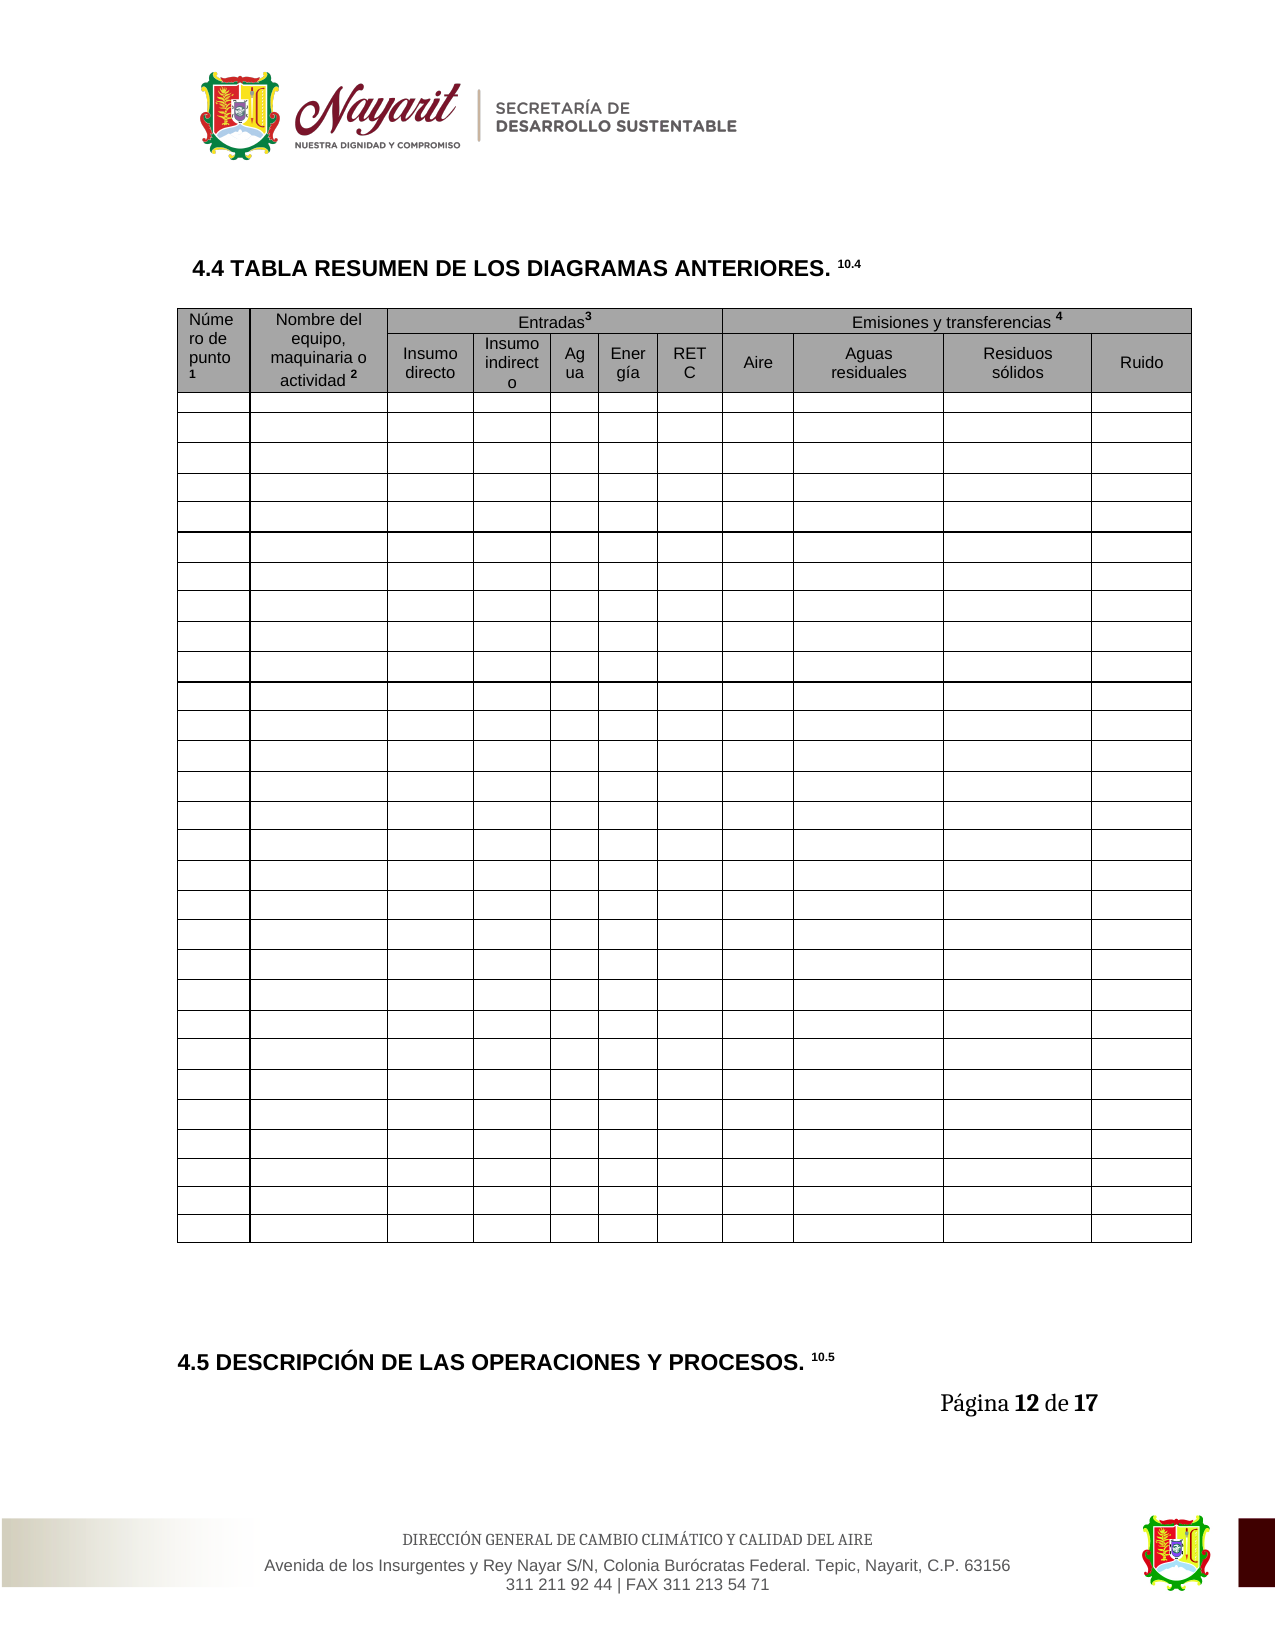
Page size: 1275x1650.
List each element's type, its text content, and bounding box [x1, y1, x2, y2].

table_cell [658, 1215, 722, 1242]
table_cell [1092, 772, 1191, 801]
table_cell [794, 1130, 943, 1158]
table_cell [178, 802, 249, 829]
table_cell [794, 683, 943, 710]
table_header Número de punto 1 [178, 309, 249, 392]
table_cell [178, 1215, 249, 1242]
table_cell [658, 891, 722, 918]
table_cell [599, 1130, 657, 1158]
table_cell [794, 563, 943, 590]
table_cell [1092, 891, 1191, 918]
table_cell [599, 393, 657, 412]
table_cell [474, 1130, 550, 1158]
table_cell [474, 772, 550, 801]
table_cell [474, 1100, 550, 1129]
table_cell [944, 533, 1091, 562]
table_cell [658, 980, 722, 1010]
table_cell [388, 1215, 473, 1242]
table_header Emisiones y transferencias 4 [723, 309, 1191, 333]
table_cell [944, 802, 1091, 829]
table_cell [944, 891, 1091, 918]
table_cell [599, 861, 657, 890]
table_cell [388, 683, 473, 710]
table_cell [599, 711, 657, 740]
table_cell [658, 474, 722, 501]
table_cell [723, 1130, 793, 1158]
table_cell [551, 1070, 598, 1099]
table_cell [551, 802, 598, 829]
table_cell [599, 1159, 657, 1186]
table_cell [474, 393, 550, 412]
table_cell [794, 1100, 943, 1129]
table_cell [474, 563, 550, 590]
table_cell [178, 920, 249, 949]
table_cell [794, 413, 943, 442]
table_cell [794, 443, 943, 473]
table_cell [794, 711, 943, 740]
table_cell [474, 1011, 550, 1038]
table_cell [178, 1011, 249, 1038]
table_cell [178, 652, 249, 681]
table_cell [944, 830, 1091, 860]
table_cell [723, 980, 793, 1010]
table_cell [551, 1100, 598, 1129]
table_cell [474, 591, 550, 621]
table_cell [1092, 1100, 1191, 1129]
table_cell [723, 622, 793, 651]
table_cell [1092, 652, 1191, 681]
table_cell [658, 652, 722, 681]
table_cell [723, 1187, 793, 1214]
table_cell [178, 1187, 249, 1214]
table_cell [599, 891, 657, 918]
table_cell [723, 1100, 793, 1129]
table_cell [1092, 802, 1191, 829]
table_cell [251, 980, 387, 1010]
table_cell RETC [658, 334, 722, 392]
table_cell Aire [723, 334, 793, 392]
table_cell [723, 652, 793, 681]
table_header Entradas3 [388, 309, 722, 333]
table_cell [599, 591, 657, 621]
table_cell [599, 830, 657, 860]
table_cell [723, 443, 793, 473]
table_cell [251, 1039, 387, 1068]
table_cell [474, 533, 550, 562]
table_cell [794, 861, 943, 890]
table_cell [551, 861, 598, 890]
table_cell [388, 1011, 473, 1038]
table_cell [658, 950, 722, 979]
table_cell [658, 920, 722, 949]
table_cell [251, 1070, 387, 1099]
table_cell [1092, 711, 1191, 740]
table_cell [794, 474, 943, 501]
table_cell [944, 393, 1091, 412]
table_cell [944, 711, 1091, 740]
table_cell [794, 1039, 943, 1068]
table_cell [944, 741, 1091, 771]
table_cell [251, 950, 387, 979]
table_cell [1092, 474, 1191, 501]
table_cell [388, 741, 473, 771]
table_cell [599, 1187, 657, 1214]
table_cell [1092, 413, 1191, 442]
table_cell [794, 533, 943, 562]
table_cell [1092, 563, 1191, 590]
table_cell [474, 980, 550, 1010]
table_cell [794, 1011, 943, 1038]
table_cell [388, 393, 473, 412]
table_cell [474, 413, 550, 442]
table_cell [251, 622, 387, 651]
table_cell [599, 533, 657, 562]
table_cell [474, 1187, 550, 1214]
table_cell [723, 830, 793, 860]
table_cell [551, 711, 598, 740]
table_cell [599, 1100, 657, 1129]
table_cell [551, 1011, 598, 1038]
table_cell [658, 443, 722, 473]
table_cell [599, 502, 657, 531]
table_cell [388, 772, 473, 801]
table_cell [944, 683, 1091, 710]
table_cell [388, 474, 473, 501]
table_cell [388, 861, 473, 890]
table_cell [251, 502, 387, 531]
table_cell [944, 1159, 1091, 1186]
table_cell [388, 443, 473, 473]
table_cell [658, 1187, 722, 1214]
table_cell [1092, 591, 1191, 621]
table_cell [178, 1159, 249, 1186]
table_cell [658, 591, 722, 621]
table_cell [723, 474, 793, 501]
table_cell [944, 413, 1091, 442]
table_cell [551, 1187, 598, 1214]
table_cell [599, 652, 657, 681]
table_cell [1092, 1187, 1191, 1214]
table_cell [388, 563, 473, 590]
table_cell [388, 950, 473, 979]
table_cell [944, 980, 1091, 1010]
table_cell [178, 772, 249, 801]
table_cell [723, 563, 793, 590]
table_cell [251, 891, 387, 918]
table_cell [723, 1011, 793, 1038]
table_cell [388, 1187, 473, 1214]
table_cell [944, 622, 1091, 651]
table_cell [944, 772, 1091, 801]
table_cell [551, 980, 598, 1010]
table_cell [178, 474, 249, 501]
table_cell [474, 474, 550, 501]
table_cell [251, 591, 387, 621]
table_cell [388, 591, 473, 621]
table_cell [1092, 1070, 1191, 1099]
table_cell [723, 711, 793, 740]
table_cell [251, 1130, 387, 1158]
table_cell [1092, 1215, 1191, 1242]
table_cell [794, 802, 943, 829]
table_cell [658, 563, 722, 590]
table_cell Insumo directo [388, 334, 473, 392]
table_cell [474, 1039, 550, 1068]
table_cell [794, 502, 943, 531]
table_cell [474, 950, 550, 979]
table_cell Energía [599, 334, 657, 392]
table_cell [794, 393, 943, 412]
table_cell [251, 443, 387, 473]
table_cell [551, 1215, 598, 1242]
table_cell [251, 652, 387, 681]
table_cell [551, 563, 598, 590]
table_cell [658, 683, 722, 710]
table_cell [251, 711, 387, 740]
table_cell [388, 1039, 473, 1068]
table_cell [178, 741, 249, 771]
table_cell [794, 652, 943, 681]
table_cell [251, 1011, 387, 1038]
table_cell [474, 891, 550, 918]
table_cell [178, 1130, 249, 1158]
table_cell [723, 861, 793, 890]
table_cell [658, 1130, 722, 1158]
table_cell [388, 652, 473, 681]
table_cell [474, 443, 550, 473]
table_cell [1092, 393, 1191, 412]
table_cell [251, 474, 387, 501]
picture [1, 1378, 1275, 1650]
table_cell [251, 920, 387, 949]
table_cell [551, 950, 598, 979]
table_cell [599, 1039, 657, 1068]
table_cell [251, 1187, 387, 1214]
table_cell [599, 772, 657, 801]
table_cell [251, 1159, 387, 1186]
table_cell [658, 533, 722, 562]
table_cell [1092, 830, 1191, 860]
table_cell [551, 741, 598, 771]
table_cell [658, 622, 722, 651]
table_cell [551, 591, 598, 621]
table_cell [599, 980, 657, 1010]
table_cell [251, 741, 387, 771]
table_cell [723, 1159, 793, 1186]
table_cell [794, 980, 943, 1010]
table_cell [388, 980, 473, 1010]
table_cell [178, 622, 249, 651]
table_cell Agua [551, 334, 598, 392]
table_cell [178, 980, 249, 1010]
table_cell [178, 830, 249, 860]
text 4.4 TABLA RESUMEN DE LOS DIAGRAMAS ANTERIORES. 10.4 [192, 255, 1098, 281]
table_cell [251, 772, 387, 801]
table_cell [178, 393, 249, 412]
table_cell [794, 622, 943, 651]
table_cell [1092, 683, 1191, 710]
table_cell [474, 502, 550, 531]
table_cell [599, 920, 657, 949]
table_cell [178, 533, 249, 562]
table_cell [794, 1215, 943, 1242]
table_cell [1092, 920, 1191, 949]
table_cell [944, 502, 1091, 531]
table_cell [388, 533, 473, 562]
table_cell Residuos sólidos [944, 334, 1091, 392]
table_cell [251, 830, 387, 860]
table_cell [388, 1100, 473, 1129]
table_cell [178, 563, 249, 590]
table_cell [599, 443, 657, 473]
table_cell [551, 920, 598, 949]
table_cell [944, 861, 1091, 890]
table_cell [474, 652, 550, 681]
table_cell [794, 591, 943, 621]
table_cell [944, 950, 1091, 979]
table_cell [474, 1159, 550, 1186]
table_cell [599, 563, 657, 590]
table_cell [251, 683, 387, 710]
table_cell [251, 563, 387, 590]
table_cell [551, 622, 598, 651]
table_cell Aguas residuales [794, 334, 943, 392]
table_cell [944, 1215, 1091, 1242]
table_cell [1092, 533, 1191, 562]
table_cell [251, 1100, 387, 1129]
table_cell [658, 1159, 722, 1186]
table_cell [178, 1100, 249, 1129]
table_cell [944, 563, 1091, 590]
table_cell [474, 861, 550, 890]
table_cell [794, 1187, 943, 1214]
picture [177, 58, 761, 174]
table_cell [251, 861, 387, 890]
table_cell [599, 413, 657, 442]
table_cell [1092, 1130, 1191, 1158]
table_cell [794, 1159, 943, 1186]
table_cell [388, 1159, 473, 1186]
table_cell [251, 393, 387, 412]
table_cell [599, 474, 657, 501]
table_cell [794, 830, 943, 860]
table_cell [551, 443, 598, 473]
table_cell [178, 950, 249, 979]
table_cell [388, 1130, 473, 1158]
table_cell [944, 1100, 1091, 1129]
table_cell [1092, 502, 1191, 531]
table_cell [723, 741, 793, 771]
table_cell [388, 622, 473, 651]
table_cell [388, 891, 473, 918]
table_cell [723, 502, 793, 531]
table_cell [794, 1070, 943, 1099]
table_cell [599, 1011, 657, 1038]
table_cell [178, 1070, 249, 1099]
table_cell [388, 502, 473, 531]
table_cell [474, 830, 550, 860]
table_cell [944, 1070, 1091, 1099]
table_cell [658, 393, 722, 412]
table_cell [723, 591, 793, 621]
table_cell [794, 772, 943, 801]
table_cell [178, 1039, 249, 1068]
table_cell [474, 711, 550, 740]
table_cell [251, 533, 387, 562]
table_cell [551, 413, 598, 442]
table_cell [658, 1039, 722, 1068]
table_cell [944, 591, 1091, 621]
table_cell [658, 830, 722, 860]
table_cell [794, 950, 943, 979]
table_cell [1092, 980, 1191, 1010]
table_cell [251, 802, 387, 829]
table_cell [551, 533, 598, 562]
table_cell [944, 474, 1091, 501]
table_cell [551, 393, 598, 412]
table_cell [723, 920, 793, 949]
table_cell [1092, 622, 1191, 651]
table_cell [388, 413, 473, 442]
table_cell [551, 891, 598, 918]
table_cell [723, 413, 793, 442]
table_cell [723, 1215, 793, 1242]
table_cell [599, 1215, 657, 1242]
table_cell [551, 474, 598, 501]
table_cell [944, 443, 1091, 473]
table_cell [599, 802, 657, 829]
table_cell [1092, 950, 1191, 979]
table_cell [1092, 741, 1191, 771]
table_cell [178, 683, 249, 710]
table_cell [599, 950, 657, 979]
table_cell [658, 413, 722, 442]
table_cell [474, 1070, 550, 1099]
table_cell [944, 1039, 1091, 1068]
table_cell [551, 1159, 598, 1186]
table_cell [658, 741, 722, 771]
table_cell [658, 502, 722, 531]
table_cell [599, 1070, 657, 1099]
table_cell [474, 1215, 550, 1242]
table_cell [388, 1070, 473, 1099]
table_cell [388, 920, 473, 949]
table_cell [723, 533, 793, 562]
table_cell [944, 1130, 1091, 1158]
table_cell [551, 502, 598, 531]
text 4.5 DESCRIPCIÓN DE LAS OPERACIONES Y PROCESOS. 10.5 [177, 1348, 1098, 1375]
table_cell [178, 413, 249, 442]
table_cell [551, 772, 598, 801]
table_cell [1092, 443, 1191, 473]
table_cell [388, 802, 473, 829]
table_cell [723, 1039, 793, 1068]
table_cell [474, 802, 550, 829]
table_cell [388, 830, 473, 860]
table_cell [599, 683, 657, 710]
table_cell [794, 741, 943, 771]
table_cell [723, 802, 793, 829]
table_cell [388, 711, 473, 740]
table_cell [723, 891, 793, 918]
table_cell [178, 591, 249, 621]
table_cell [474, 741, 550, 771]
table_cell [944, 920, 1091, 949]
table_cell [178, 711, 249, 740]
table_cell [944, 652, 1091, 681]
table_cell [723, 772, 793, 801]
table_cell [944, 1187, 1091, 1214]
table_cell [474, 683, 550, 710]
table_header Nombre del equipo, maquinaria o actividad 2 [251, 309, 387, 392]
table_cell [723, 683, 793, 710]
table_cell [599, 622, 657, 651]
table_cell [658, 861, 722, 890]
table_cell [178, 502, 249, 531]
table_cell [723, 950, 793, 979]
table_cell [658, 711, 722, 740]
table_cell [944, 1011, 1091, 1038]
table_cell [551, 652, 598, 681]
table_cell [1092, 1039, 1191, 1068]
table_cell [1092, 1011, 1191, 1038]
table_cell [551, 830, 598, 860]
table_cell [1092, 1159, 1191, 1186]
table_cell [178, 443, 249, 473]
table_cell [723, 1070, 793, 1099]
table_cell [178, 891, 249, 918]
table_cell [474, 920, 550, 949]
table_cell [658, 802, 722, 829]
table_cell [474, 622, 550, 651]
table_cell [723, 393, 793, 412]
table_cell [551, 683, 598, 710]
table_cell [551, 1039, 598, 1068]
table_cell [658, 1011, 722, 1038]
table_cell [599, 741, 657, 771]
table_cell [658, 1070, 722, 1099]
table_cell [178, 861, 249, 890]
table_cell [658, 1100, 722, 1129]
table_cell Ruido [1092, 334, 1191, 392]
table_cell [1092, 861, 1191, 890]
table_cell [794, 920, 943, 949]
table_cell [251, 1215, 387, 1242]
table_cell [551, 1130, 598, 1158]
table_cell [658, 772, 722, 801]
table_cell [794, 891, 943, 918]
table_cell Insumo indirecto [474, 334, 550, 392]
table_cell [251, 413, 387, 442]
